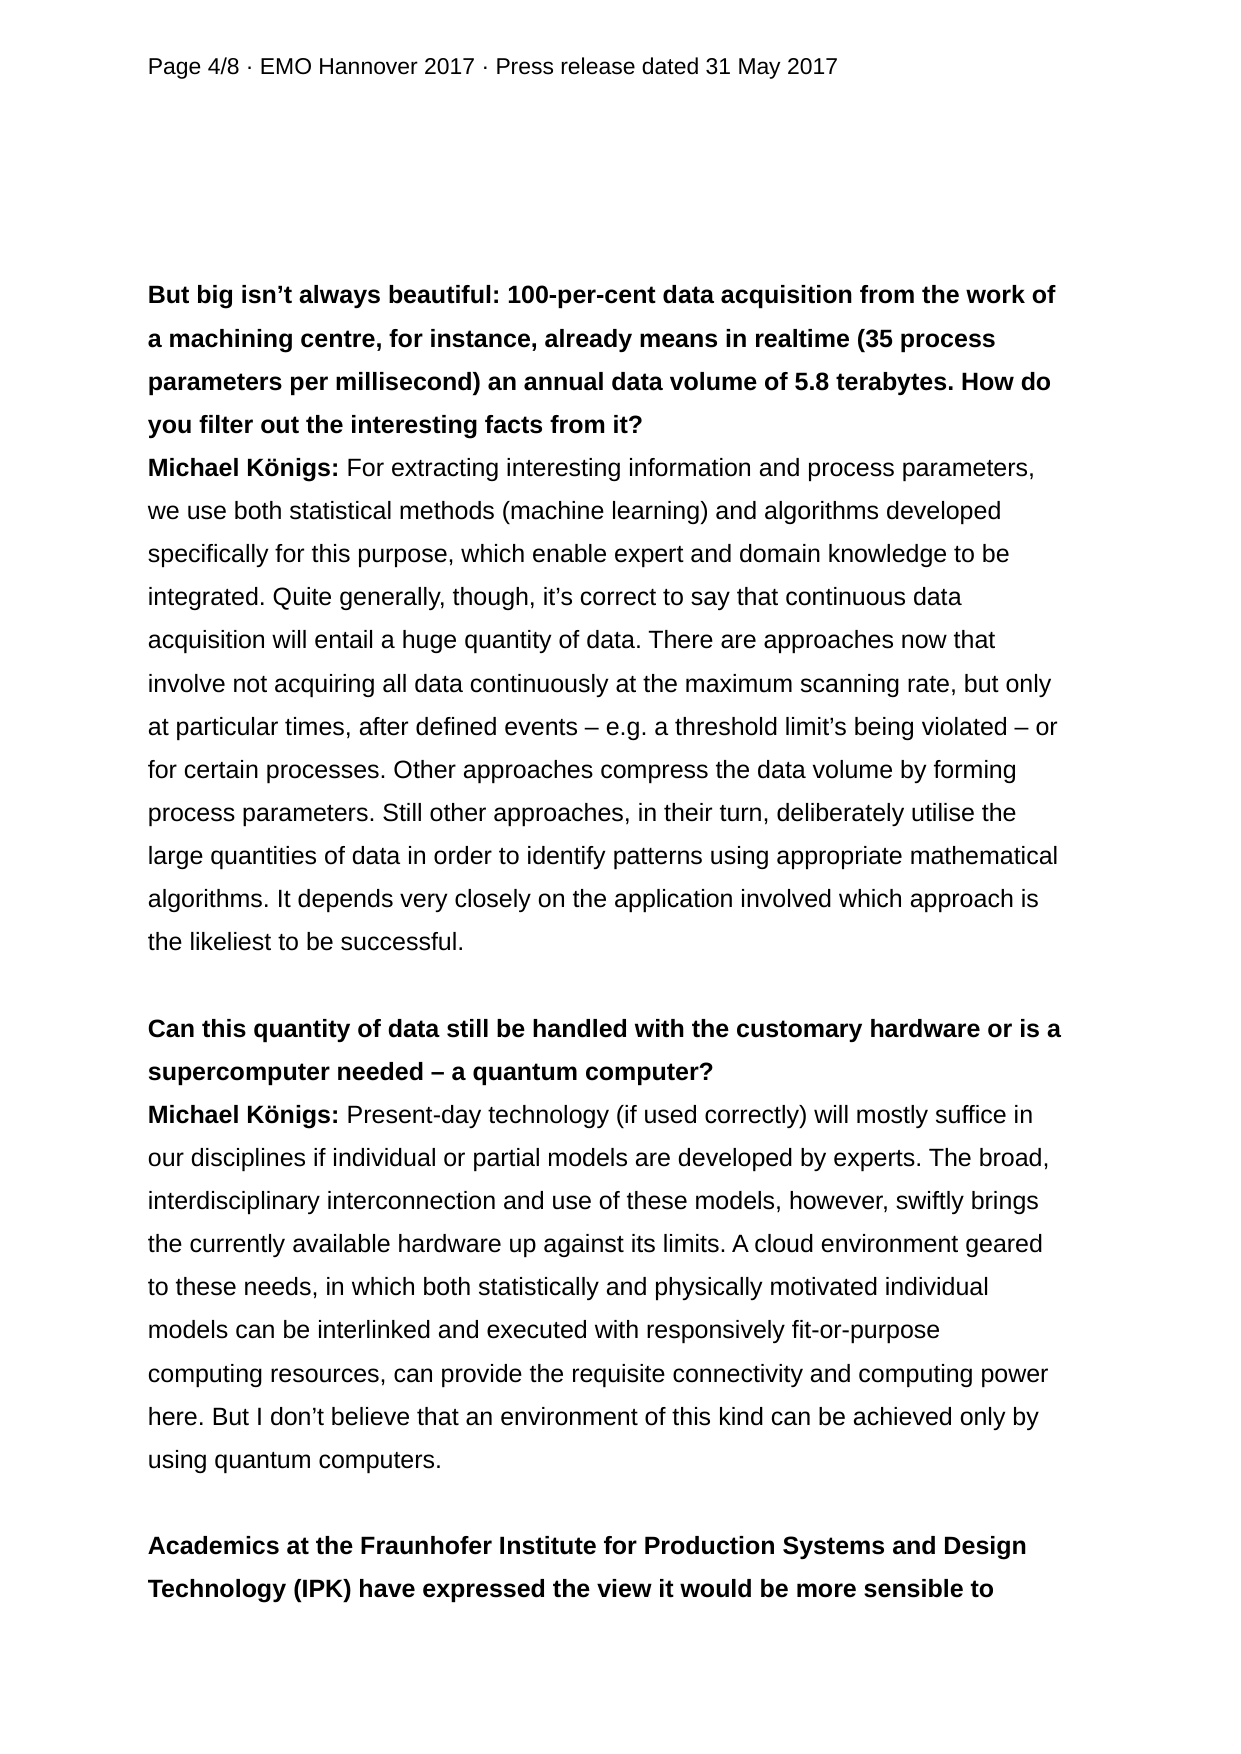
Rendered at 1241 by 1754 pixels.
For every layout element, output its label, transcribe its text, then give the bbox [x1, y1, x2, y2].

text Michael Königs: For extracting interesting information and process parameters, we use both statistical methods (machine learning) and algorithms developed specifically for this purpose, which enable expert and domain knowledge to be integrated. Quite generally, though, it’s correct to say that continuous data acquisition will entail a huge quantity of data. There are approaches now that involve not acquiring all data continuously at the maximum scanning rate, but only at particular times, after defined events – e.g. a threshold limit’s being violated – or for certain processes. Other approaches compress the data volume by forming process parameters. Still other approaches, in their turn, deliberately utilise the large quantities of data in order to identify patterns using appropriate mathematical algorithms. It depends very closely on the application involved which approach is the likeliest to be successful. [148, 453, 1063, 956]
text Can this quantity of data still be handled with the customary hardware or is a supercomputer needed – a quantum computer? [148, 1014, 1063, 1086]
text Michael Königs: Present-day technology (if used correctly) will mostly suffice in our disciplines if individual or partial models are developed by experts. The broad, interdisciplinary interconnection and use of these models, however, swiftly brings the currently available hardware up against its limits. A cloud environment geared to these needs, in which both statistically and physically motivated individual models can be interlinked and executed with responsively fit-or-purpose computing resources, can provide the requisite connectivity and computing power here. But I don’t believe that an environment of this kind can be achieved only by using quantum computers. [148, 1100, 1063, 1474]
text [148, 1531, 1063, 1603]
text But big isn’t always beautiful: 100-per-cent data acquisition from the work of a machining centre, for instance, already means in realtime (35 process parameters per millisecond) an annual data volume of 5.8 terabytes. How do you filter out the interesting facts from it? [148, 281, 1063, 439]
